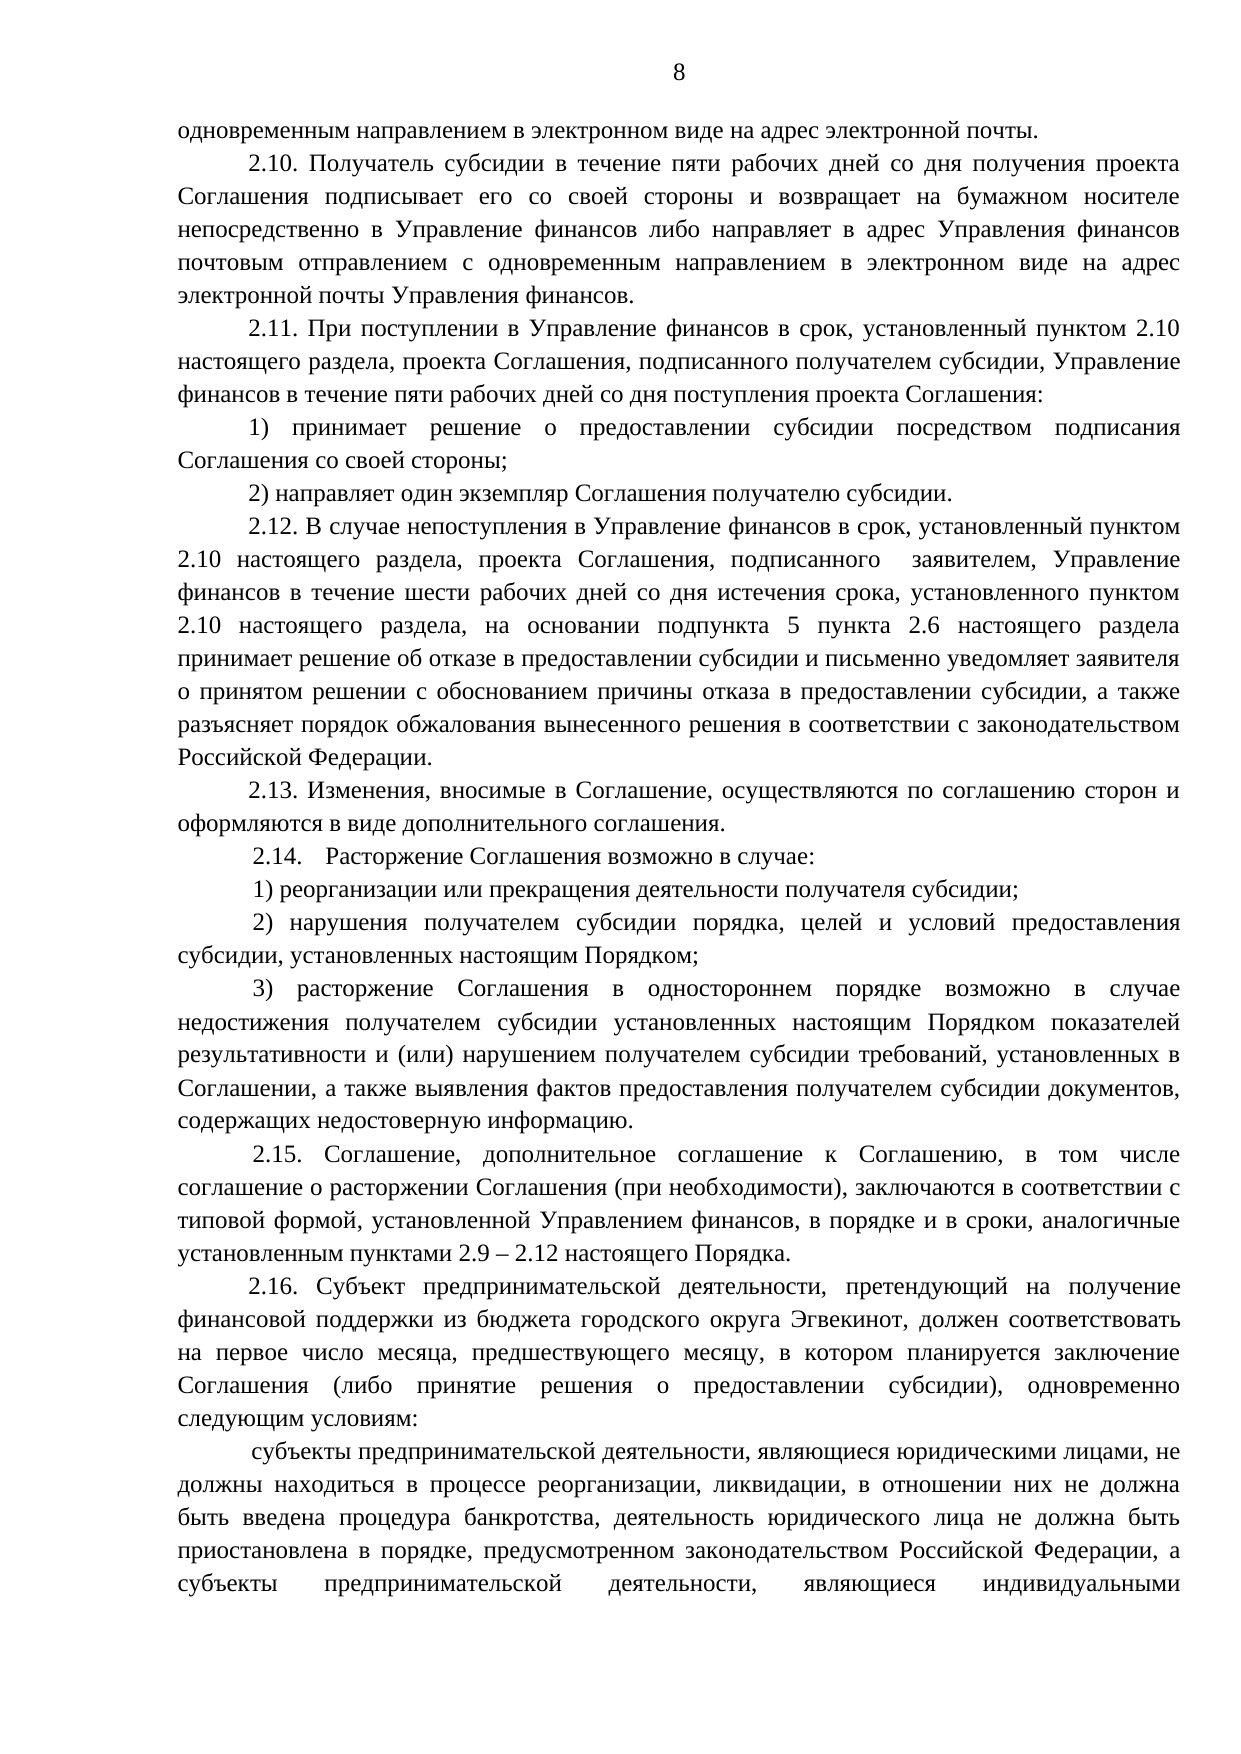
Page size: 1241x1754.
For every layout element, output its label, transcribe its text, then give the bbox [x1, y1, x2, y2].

text 2.12. В случае непоступления в Управление финансов в срок, установленный пунктом 2.10 настоящего раздела, проекта Соглашения, подписанного заявителем, Управление финансов в течение шести рабочих дней со дня истечения срока, установленного пунктом 2.10 настоящего раздела, на основании подпункта 5 пункта 2.6 настоящего раздела принимает решение об отказе в предоставлении субсидии и письменно уведомляет заявителя о принятом решении с обоснованием причины отказа в предоставлении субсидии, а также разъясняет порядок обжалования вынесенного решения в соответствии с законодательством Российской Федерации. [177, 511, 1181, 771]
text 3) расторжение Соглашения в одностороннем порядке возможно в случае недостижения получателем субсидии установленных настоящим Порядком показателей результативности и (или) нарушением получателем субсидии требований, установленных в Соглашении, а также выявления фактов предоставления получателем субсидии документов, содержащих недостоверную информацию. [177, 973, 1181, 1134]
text 1) принимает решение о предоставлении субсидии посредством подписания Соглашения со своей стороны; [177, 412, 1181, 474]
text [177, 115, 1181, 144]
list 2.15. Соглашение, дополнительное соглашение к Соглашению, в том числе соглашение о расторжении Соглашения (при необходимости), заключаются в соответствии с типовой формой, установленной Управлением финансов, в порядке и в сроки, аналогичные установленным пунктами 2.9 – 2.12 настоящего Порядка. [177, 1139, 1181, 1266]
text 2) направляет один экземпляр Соглашения получателю субсидии. [177, 478, 1181, 507]
text 2.16. Субъект предпринимательской деятельности, претендующий на получение финансовой поддержки из бюджета городского округа Эгвекинот, должен соответствовать на первое число месяца, предшествующего месяцу, в котором планируется заключение Соглашения (либо принятие решения о предоставлении субсидии), одновременно следующим условиям: [177, 1271, 1181, 1432]
text 2.13. Изменения, вносимые в Соглашение, осуществляются по соглашению сторон и оформляются в виде дополнительного соглашения. [177, 775, 1181, 837]
text 2.11. При поступлении в Управление финансов в срок, установленный пунктом 2.10 настоящего раздела, проекта Соглашения, подписанного получателем субсидии, Управление финансов в течение пяти рабочих дней со дня поступления проекта Соглашения: [177, 313, 1181, 408]
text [177, 1436, 1181, 1597]
text 2.10. Получатель субсидии в течение пяти рабочих дней со дня получения проекта Соглашения подписывает его со своей стороны и возвращает на бумажном носителе непосредственно в Управление финансов либо направляет в адрес Управления финансов почтовым отправлением с одновременным направлением в электронном виде на адрес электронной почты Управления финансов. [177, 148, 1181, 309]
text 1) реорганизации или прекращения деятельности получателя субсидии; [177, 874, 1181, 903]
text 2) нарушения получателем субсидии порядка, целей и условий предоставления субсидии, установленных настоящим Порядком; [177, 907, 1181, 969]
list Расторжение Соглашения возможно в случае: [252, 841, 1181, 870]
